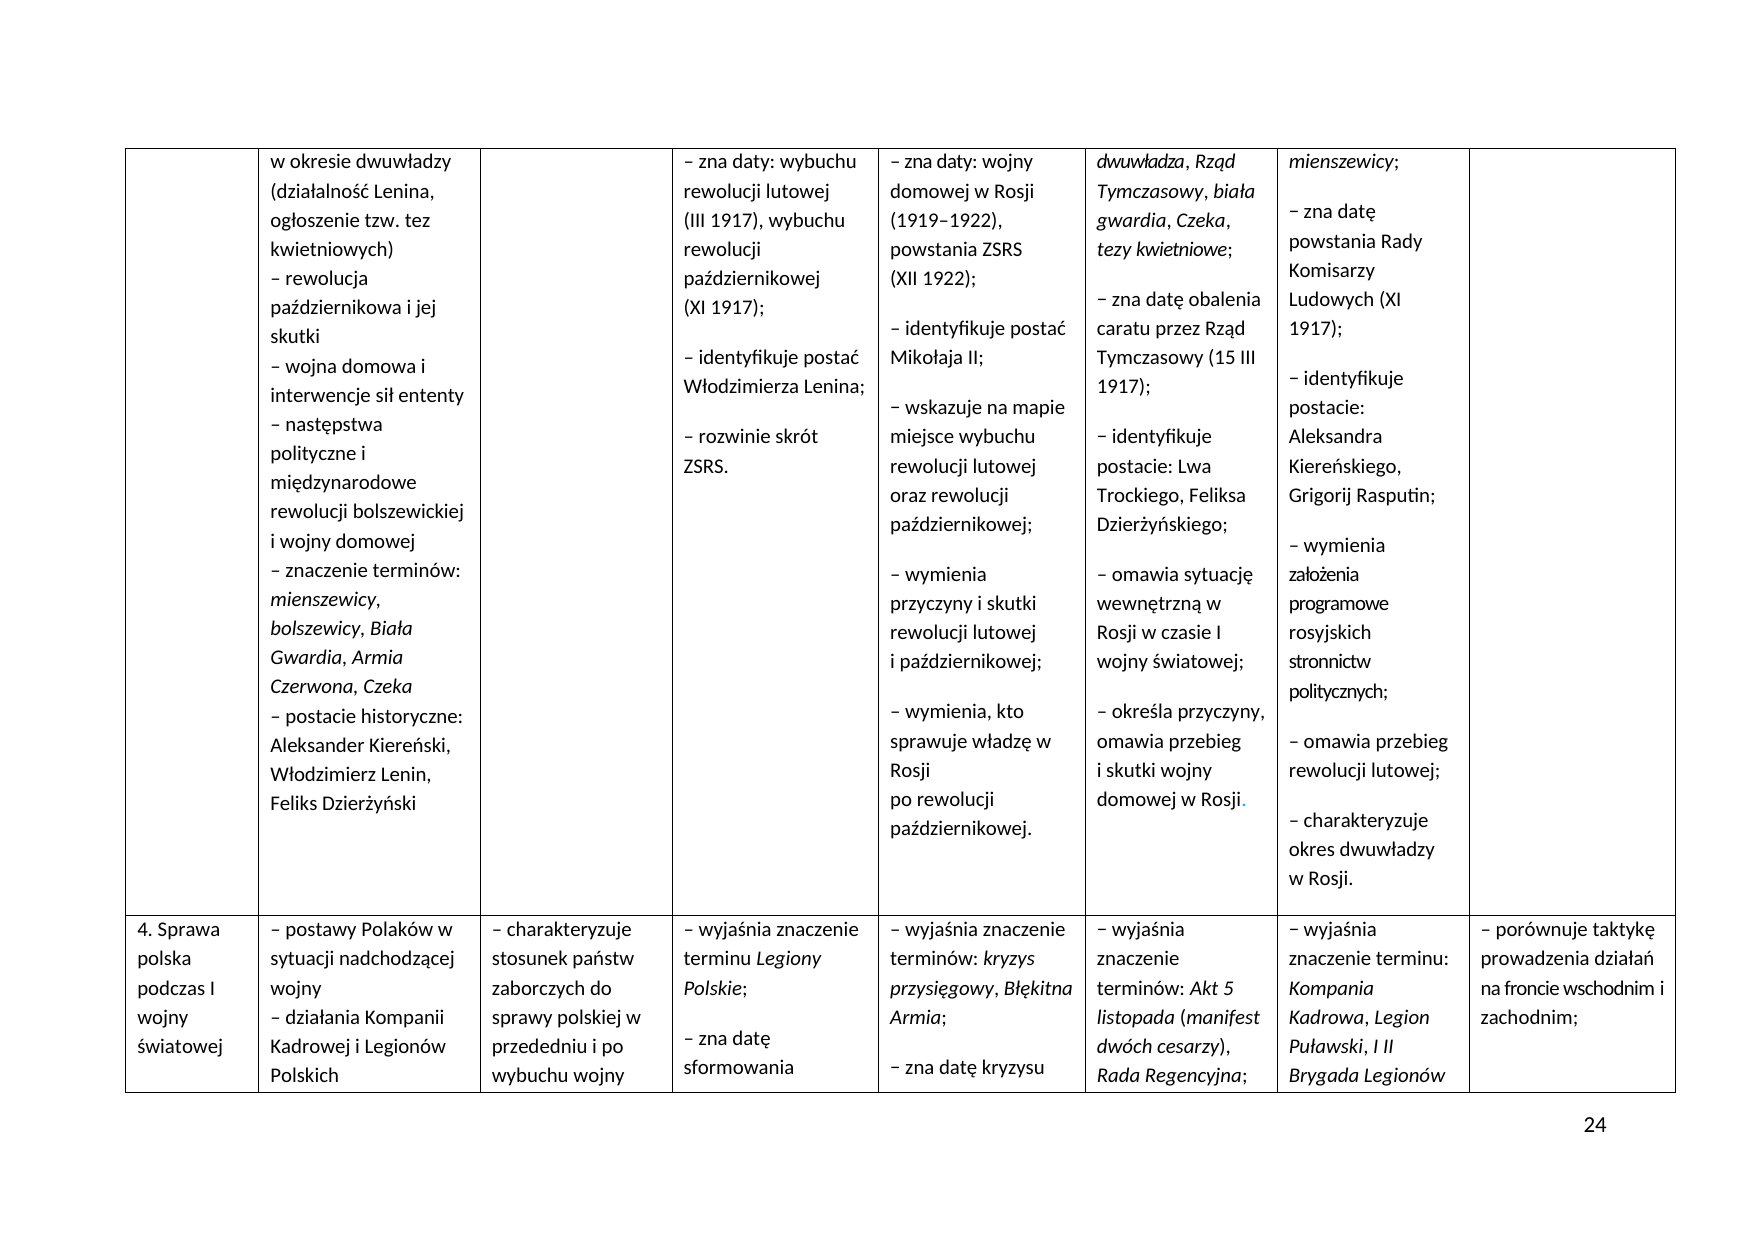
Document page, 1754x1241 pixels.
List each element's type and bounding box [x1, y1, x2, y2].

table_cell [1470, 916, 1675, 1092]
table_cell [1278, 916, 1469, 1092]
table_cell [1086, 149, 1277, 915]
table_cell [1278, 149, 1469, 915]
table_cell [259, 916, 480, 1092]
table_cell [1086, 916, 1277, 1092]
table_cell [879, 149, 1085, 915]
table_cell [481, 149, 672, 915]
table_cell [259, 149, 480, 915]
table_cell [126, 916, 258, 1092]
table_cell [673, 916, 878, 1092]
table_cell [879, 916, 1085, 1092]
table_cell [126, 149, 258, 915]
table_cell [1470, 149, 1675, 915]
table_cell [673, 149, 878, 915]
table_cell [481, 916, 672, 1092]
